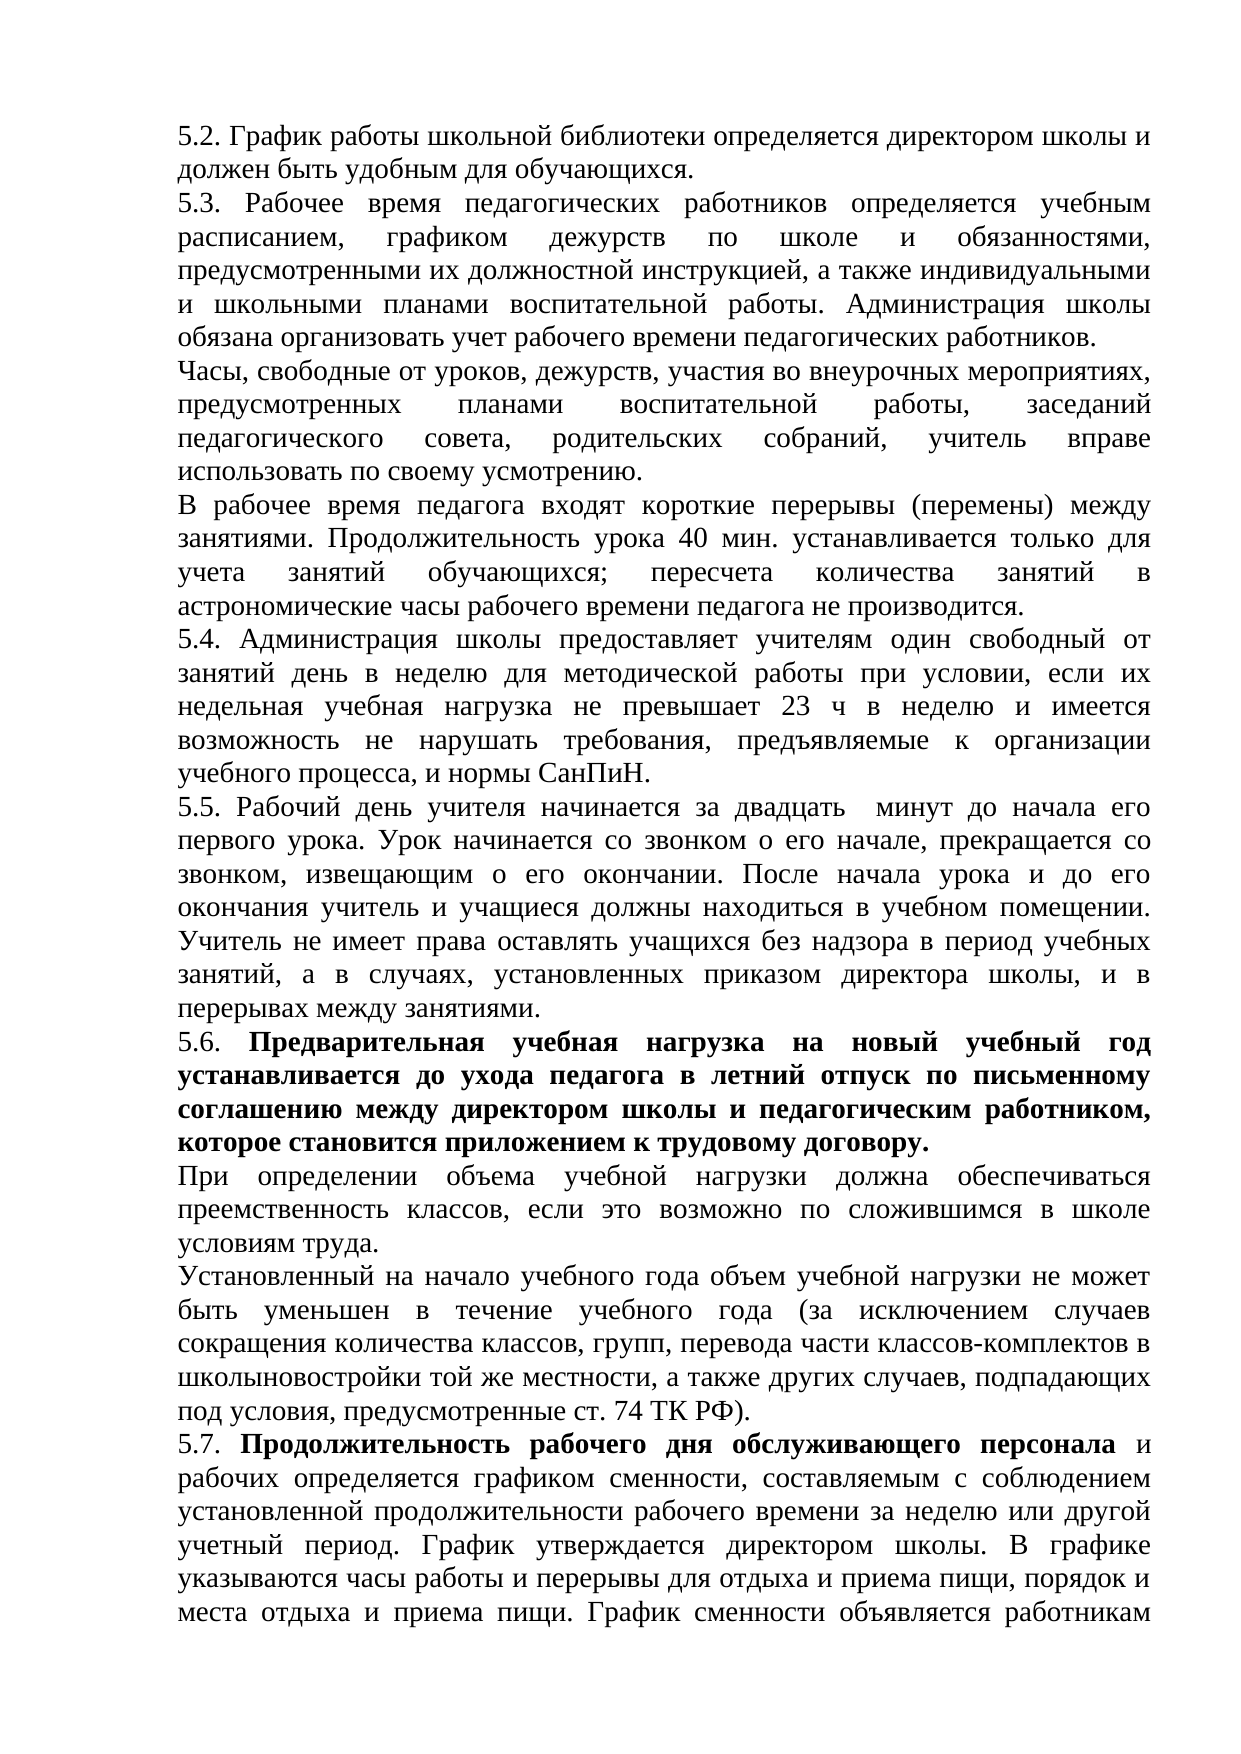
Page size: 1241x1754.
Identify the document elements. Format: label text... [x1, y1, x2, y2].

text При определении объема учебной нагрузки должна обеспечиваться преемственность классов, если это возможно по сложившимся в школе условиям труда. [177, 1158, 1152, 1258]
text Установленный на начало учебного года объем учебной нагрузки не может быть уменьшен в течение учебного года (за исключением случаев сокращения количества классов, групп, перевода части классов-комплектов в школыновостройки той же местности, а также других случаев, подпадающих под условия, предусмотренные ст. 74 ТК РФ). [177, 1258, 1152, 1426]
text Часы, свободные от уроков, дежурств, участия во внеурочных мероприятиях, предусмотренных планами воспитательной работы, заседаний педагогического совета, родительских собраний, учитель вправе использовать по своему усмотрению. [177, 353, 1152, 487]
text 5.5. Рабочий день учителя начинается за двадцать минут до начала его первого урока. Урок начинается со звонком о его начале, прекращается со звонком, извещающим о его окончании. После начала урока и до его окончания учитель и учащиеся должны находиться в учебном помещении. Учитель не имеет права оставлять учащихся без надзора в период учебных занятий, а в случаях, установленных приказом директора школы, и в перерывах между занятиями. [177, 789, 1152, 1024]
text 5.3. Рабочее время педагогических работников определяется учебным расписанием, графиком дежурств по школе и обязанностями, предусмотренными их должностной инструкцией, а также индивидуальными и школьными планами воспитательной работы. Администрация школы обязана организовать учет рабочего времени педагогических работников. [177, 185, 1152, 353]
text В рабочее время педагога входят короткие перерывы (перемены) между занятиями. Продолжительность урока 40 мин. устанавливается только для учета занятий обучающихся; пересчета количества занятий в астрономические часы рабочего времени педагога не производится. [177, 487, 1152, 621]
text 5.4. Администрация школы предоставляет учителям один свободный от занятий день в неделю для методической работы при условии, если их недельная учебная нагрузка не превышает 23 ч в неделю и имеется возможность не нарушать требования, предъявляемые к организации учебного процесса, и нормы СанПиН. [177, 621, 1152, 789]
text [177, 1426, 1152, 1627]
text 5.2. График работы школьной библиотеки определяется директором школы и должен быть удобным для обучающихся. [177, 118, 1152, 185]
text 5.6. Предварительная учебная нагрузка на новый учебный год устанавливается до ухода педагога в летний отпуск по письменному соглашению между директором школы и педагогическим работником, которое становится приложением к трудовому договору. [177, 1024, 1152, 1158]
